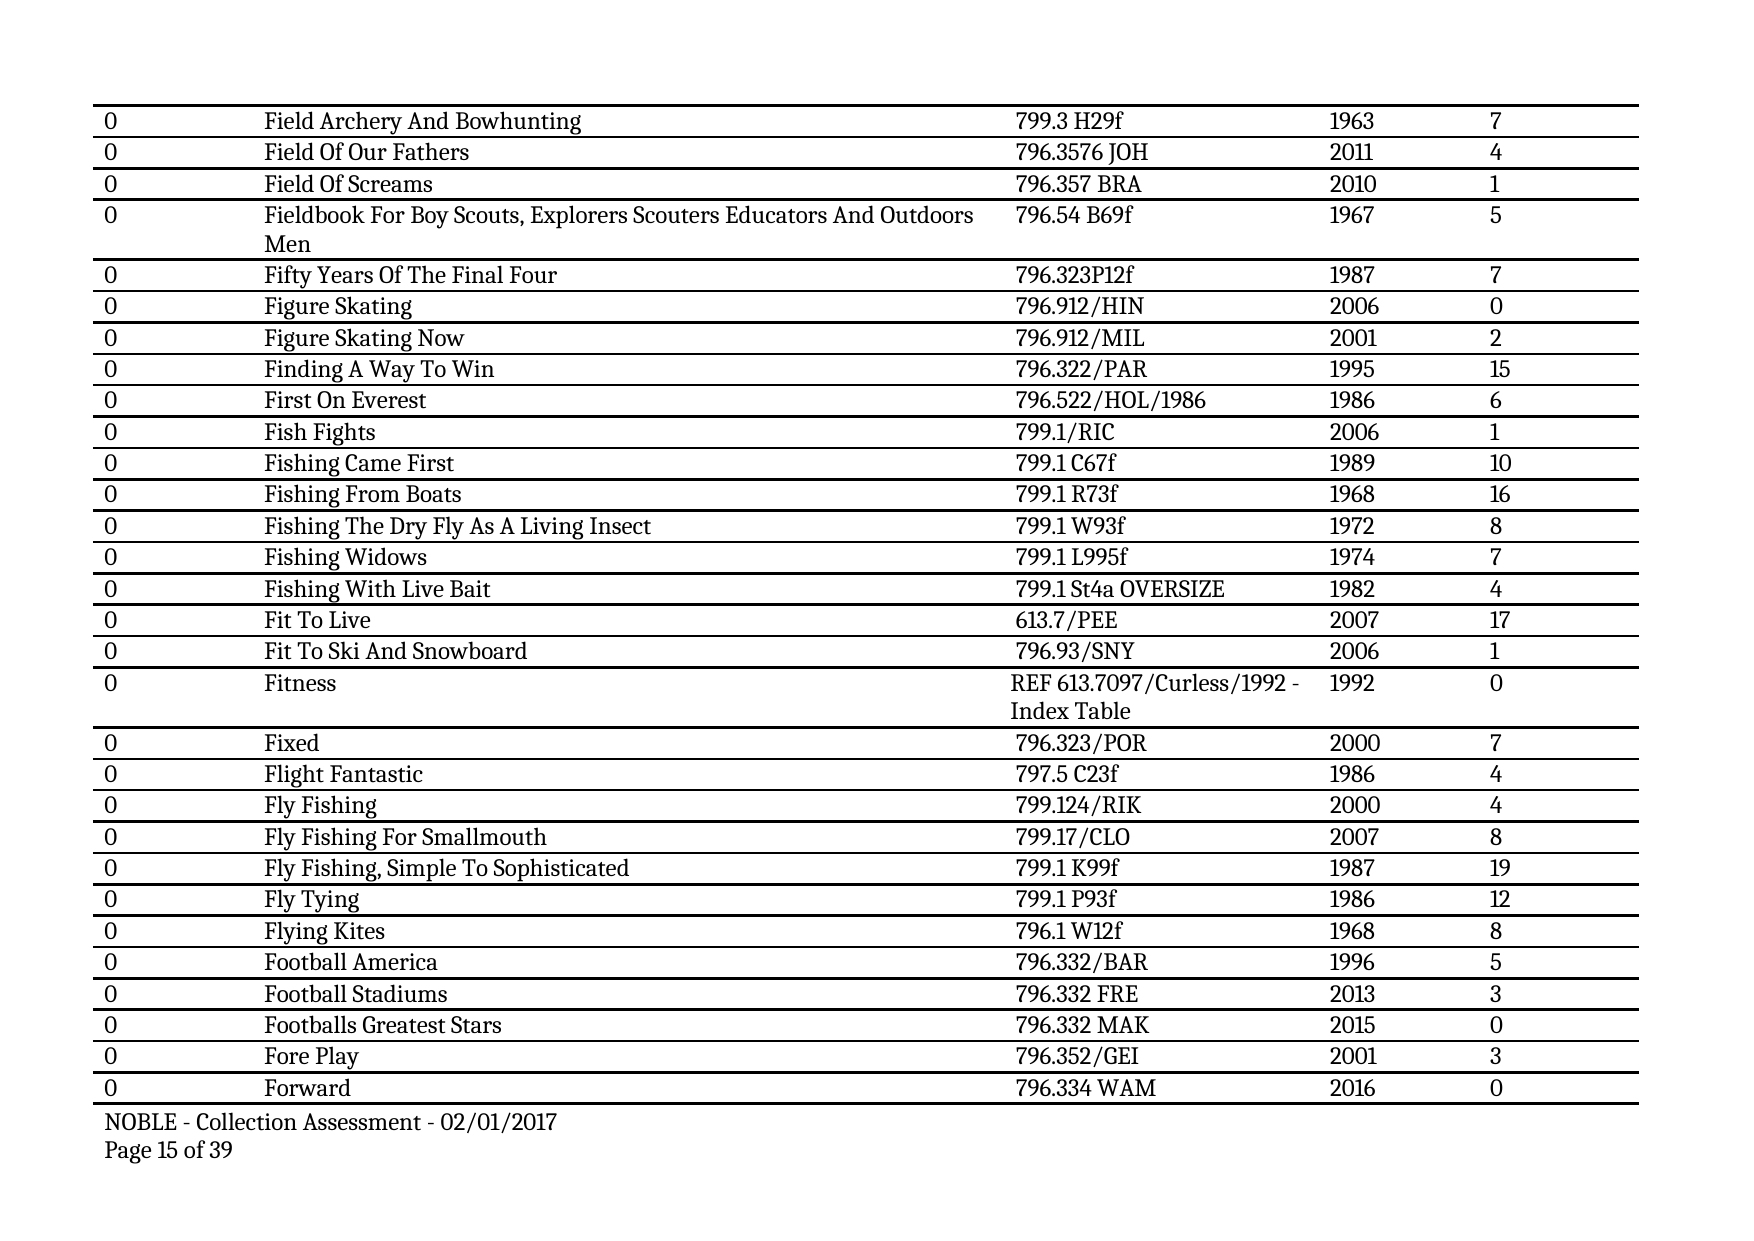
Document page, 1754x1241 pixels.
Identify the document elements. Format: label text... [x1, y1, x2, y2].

table_cell Flight Fantastic [253, 760, 999, 789]
table_cell 0 [93, 324, 253, 352]
table_cell Finding A Way To Win [253, 355, 999, 384]
table_cell 1989 [1319, 449, 1478, 478]
table_cell 1996 [1319, 948, 1478, 977]
table_cell Fit To Live [253, 606, 999, 634]
table_cell 796.522/HOL/1986 [999, 386, 1319, 415]
table_cell 4 [1479, 575, 1638, 603]
table_cell 0 [93, 637, 253, 666]
table_cell 8 [1479, 512, 1638, 541]
table_cell Field Of Screams [253, 170, 999, 198]
table_cell Fly Fishing [253, 791, 999, 820]
table_cell 1986 [1319, 386, 1478, 415]
table_cell 799.1 St4a OVERSIZE [999, 575, 1319, 603]
table_cell 0 [93, 948, 253, 977]
table_cell 8 [1479, 823, 1638, 851]
table_cell 799.1 L995f [999, 543, 1319, 572]
table_cell 2000 [1319, 729, 1478, 757]
table_cell Football Stadiums [253, 980, 999, 1008]
table_cell Figure Skating [253, 292, 999, 321]
table_cell Fish Fights [253, 418, 999, 446]
table_cell 0 [93, 823, 253, 851]
table_cell 15 [1479, 355, 1638, 384]
table_cell Fishing With Live Bait [253, 575, 999, 603]
table_cell 16 [1479, 481, 1638, 509]
table_cell 796.912/HIN [999, 292, 1319, 321]
table_cell 8 [1479, 917, 1638, 946]
table_cell Forward [253, 1074, 999, 1102]
table_cell Football America [253, 948, 999, 977]
table_cell 5 [1479, 201, 1638, 258]
table_cell 796.332 MAK [999, 1011, 1319, 1039]
table_cell 7 [1479, 261, 1638, 290]
table_cell 0 [1479, 292, 1638, 321]
table_cell 799.1 C67f [999, 449, 1319, 478]
table_cell 796.3576 JOH [999, 138, 1319, 167]
table_cell 0 [93, 917, 253, 946]
table_cell 0 [93, 512, 253, 541]
table_cell 1987 [1319, 854, 1478, 883]
table_cell Field Archery And Bowhunting [253, 107, 999, 136]
table_cell 0 [93, 138, 253, 167]
table_cell 0 [93, 386, 253, 415]
table_cell Fifty Years Of The Final Four [253, 261, 999, 290]
table_cell Fly Fishing For Smallmouth [253, 823, 999, 851]
table_cell 797.5 C23f [999, 760, 1319, 789]
table_cell 1 [1479, 637, 1638, 666]
table_cell Fishing Came First [253, 449, 999, 478]
table_cell 1987 [1319, 261, 1478, 290]
table_cell 1986 [1319, 760, 1478, 789]
table_cell 7 [1479, 107, 1638, 136]
table_cell Fly Tying [253, 886, 999, 914]
table_cell 4 [1479, 791, 1638, 820]
table_cell 4 [1479, 138, 1638, 167]
table_cell 796.323P12f [999, 261, 1319, 290]
table_cell 0 [93, 886, 253, 914]
table_cell Fishing From Boats [253, 481, 999, 509]
table_cell 2013 [1319, 980, 1478, 1008]
table_cell Footballs Greatest Stars [253, 1011, 999, 1039]
table_cell First On Everest [253, 386, 999, 415]
table_cell 796.322/PAR [999, 355, 1319, 384]
table_cell 0 [93, 1042, 253, 1071]
table_cell 2016 [1319, 1074, 1478, 1102]
table_cell Fixed [253, 729, 999, 757]
table_cell Flying Kites [253, 917, 999, 946]
table_cell Field Of Our Fathers [253, 138, 999, 167]
table_cell 2011 [1319, 138, 1478, 167]
table_cell 796.357 BRA [999, 170, 1319, 198]
table_cell 799.1 R73f [999, 481, 1319, 509]
table_cell REF 613.7097/Curless/1992 - Index Table [999, 669, 1319, 726]
table_cell 796.323/POR [999, 729, 1319, 757]
table_cell 0 [93, 1074, 253, 1102]
table_cell 3 [1479, 980, 1638, 1008]
table_cell 0 [93, 575, 253, 603]
table_cell 0 [93, 606, 253, 634]
table_cell 6 [1479, 386, 1638, 415]
table_cell 10 [1479, 449, 1638, 478]
table_cell Fieldbook For Boy Scouts, Explorers Scouters Educators And Outdoors Men [253, 201, 999, 258]
table_cell 1992 [1319, 669, 1478, 726]
table_cell Figure Skating Now [253, 324, 999, 352]
table_cell 796.1 W12f [999, 917, 1319, 946]
table_cell 1 [1479, 170, 1638, 198]
table_cell 1963 [1319, 107, 1478, 136]
table_cell 1968 [1319, 917, 1478, 946]
table_cell 0 [93, 170, 253, 198]
table_cell 0 [93, 355, 253, 384]
table_cell 0 [93, 261, 253, 290]
table_cell 7 [1479, 543, 1638, 572]
table_cell 799.124/RIK [999, 791, 1319, 820]
table_cell 7 [1479, 729, 1638, 757]
table_cell 796.93/SNY [999, 637, 1319, 666]
table_cell 12 [1479, 886, 1638, 914]
table_cell 5 [1479, 948, 1638, 977]
table_cell Fishing Widows [253, 543, 999, 572]
table_cell 613.7/PEE [999, 606, 1319, 634]
table_cell 796.334 WAM [999, 1074, 1319, 1102]
table_cell Fore Play [253, 1042, 999, 1071]
table_cell 2007 [1319, 606, 1478, 634]
table_cell Fly Fishing, Simple To Sophisticated [253, 854, 999, 883]
table_cell 1995 [1319, 355, 1478, 384]
table_cell 3 [1479, 1042, 1638, 1071]
table_cell 2015 [1319, 1011, 1478, 1039]
table_cell 0 [93, 760, 253, 789]
table_cell 0 [93, 980, 253, 1008]
table_cell 0 [1479, 669, 1638, 726]
table_cell 0 [93, 201, 253, 258]
table_cell 796.54 B69f [999, 201, 1319, 258]
table_cell 799.17/CLO [999, 823, 1319, 851]
table_cell 796.332/BAR [999, 948, 1319, 977]
table_cell 2001 [1319, 324, 1478, 352]
table_cell 2006 [1319, 292, 1478, 321]
table_cell 1974 [1319, 543, 1478, 572]
table_cell 799.1 P93f [999, 886, 1319, 914]
table_cell 1967 [1319, 201, 1478, 258]
table_cell 2001 [1319, 1042, 1478, 1071]
table_cell 0 [93, 107, 253, 136]
table_cell 2007 [1319, 823, 1478, 851]
table_cell 2000 [1319, 791, 1478, 820]
table_cell 2010 [1319, 170, 1478, 198]
table_cell 0 [93, 292, 253, 321]
table_cell Fitness [253, 669, 999, 726]
table_cell 2 [1479, 324, 1638, 352]
table_cell 17 [1479, 606, 1638, 634]
table_cell 0 [93, 1011, 253, 1039]
table_cell 0 [93, 854, 253, 883]
table_cell Fishing The Dry Fly As A Living Insect [253, 512, 999, 541]
table_cell 0 [93, 791, 253, 820]
table_cell 799.3 H29f [999, 107, 1319, 136]
table_cell 2006 [1319, 418, 1478, 446]
table_cell 1968 [1319, 481, 1478, 509]
table_cell 0 [93, 669, 253, 726]
table_cell 0 [93, 449, 253, 478]
table_cell 796.352/GEI [999, 1042, 1319, 1071]
table_cell 0 [93, 729, 253, 757]
table_cell 799.1/RIC [999, 418, 1319, 446]
table_cell 0 [1479, 1074, 1638, 1102]
table_cell 1 [1479, 418, 1638, 446]
table_cell 1986 [1319, 886, 1478, 914]
table_cell 796.912/MIL [999, 324, 1319, 352]
table_cell 796.332 FRE [999, 980, 1319, 1008]
table_cell 4 [1479, 760, 1638, 789]
table_cell 1972 [1319, 512, 1478, 541]
table_cell 0 [1479, 1011, 1638, 1039]
table_cell 0 [93, 418, 253, 446]
table_cell 19 [1479, 854, 1638, 883]
table_cell 1982 [1319, 575, 1478, 603]
table_cell 799.1 W93f [999, 512, 1319, 541]
table_cell Fit To Ski And Snowboard [253, 637, 999, 666]
table_cell 2006 [1319, 637, 1478, 666]
table_cell 0 [93, 543, 253, 572]
table_cell 799.1 K99f [999, 854, 1319, 883]
table_cell 0 [93, 481, 253, 509]
